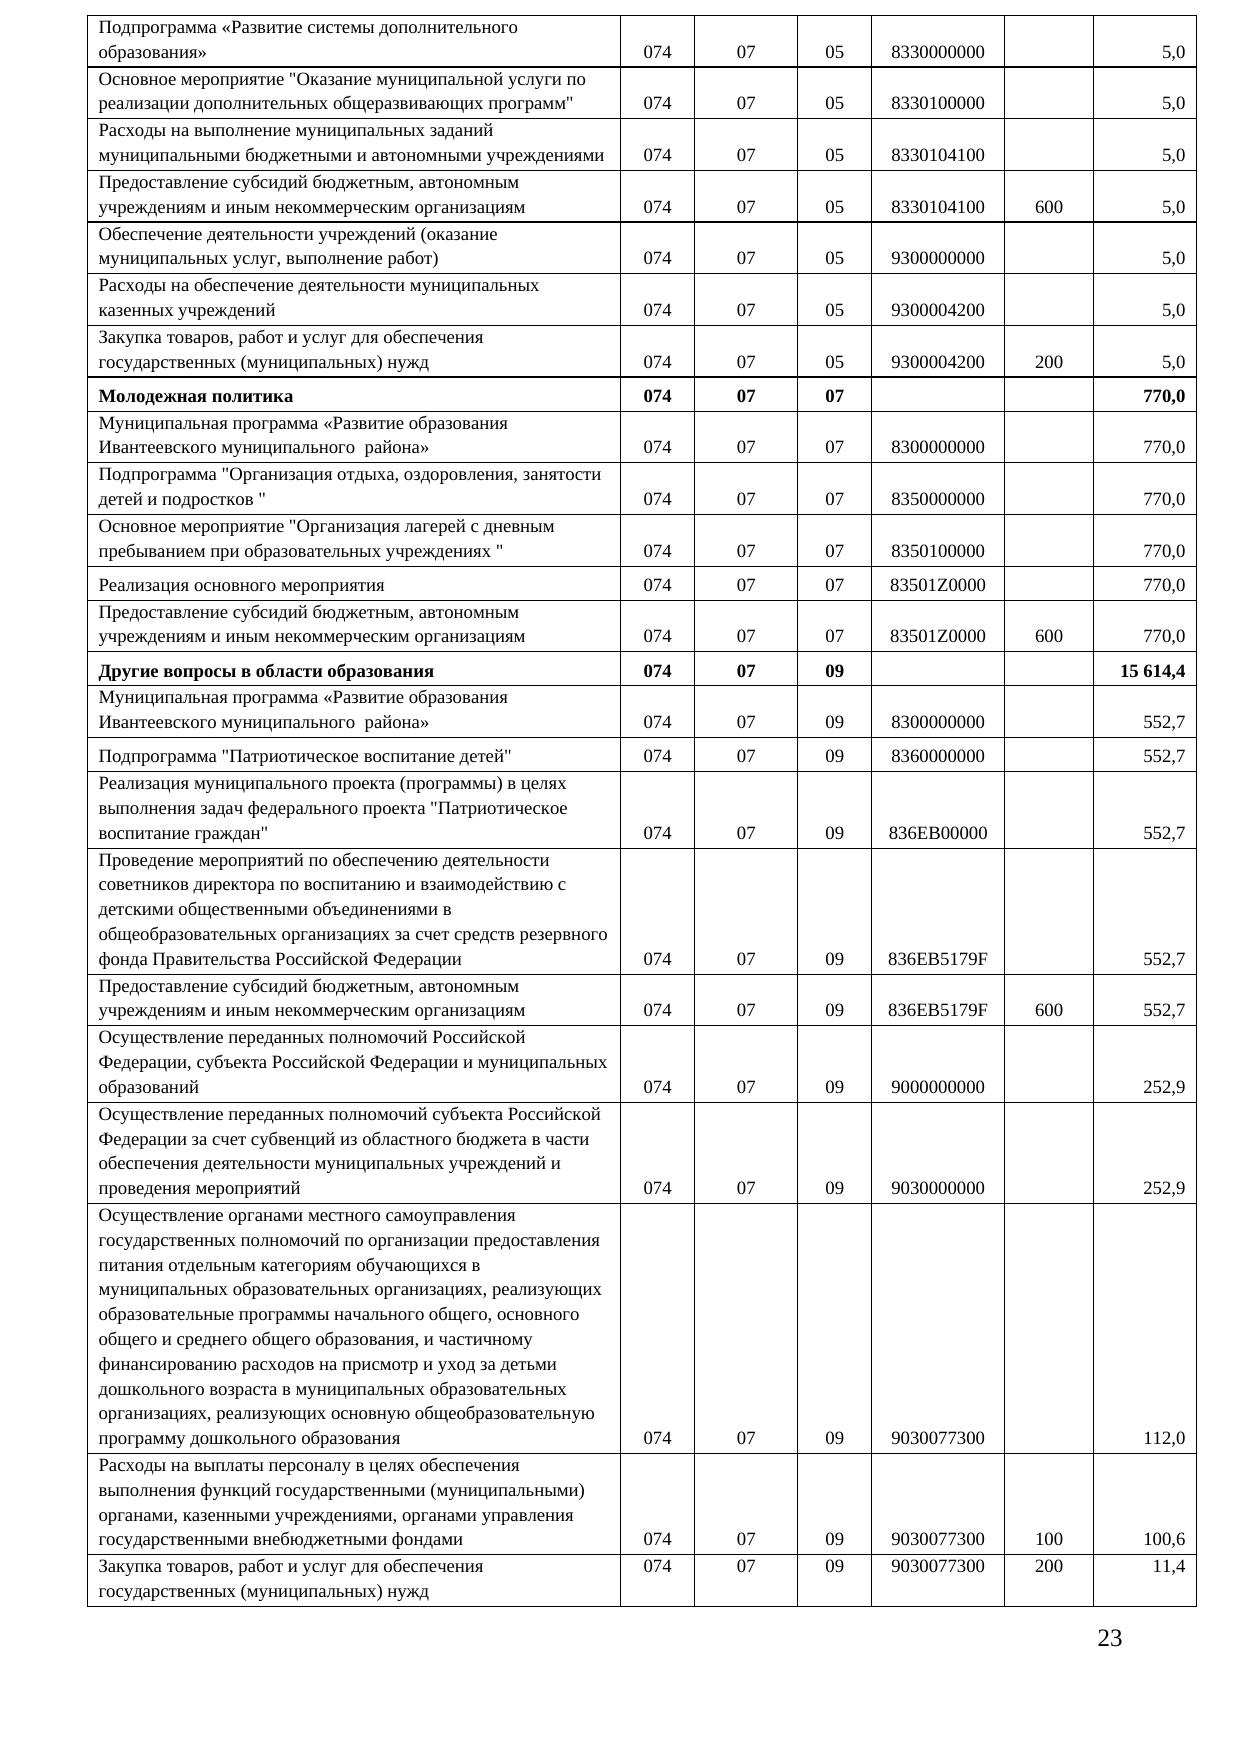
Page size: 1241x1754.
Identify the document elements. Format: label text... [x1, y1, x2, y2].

table_cell 07 [695, 1454, 797, 1554]
table_cell 074 [621, 772, 694, 847]
table_cell [1005, 463, 1093, 514]
table_cell Обеспечение деятельности учреждений (оказание муниципальных услуг, выполнение работ) [88, 223, 620, 273]
table_cell [1005, 1026, 1093, 1102]
table_cell 09 [798, 975, 871, 1025]
table_cell [1005, 1103, 1093, 1203]
table_cell 9300004200 [872, 326, 1004, 376]
table_cell 074 [621, 1026, 694, 1102]
table_cell 07 [798, 378, 871, 411]
table_cell 07 [695, 378, 797, 411]
table_cell Муниципальная программа «Развитие образования Ивантеевского муниципального района» [88, 412, 620, 462]
table_cell 9000000000 [872, 1026, 1004, 1102]
table_cell [872, 378, 1004, 411]
table_cell 074 [621, 1204, 694, 1453]
table_cell 07 [695, 975, 797, 1025]
table_cell 8350100000 [872, 515, 1004, 566]
table_cell [1005, 849, 1093, 973]
table_cell 552,7 [1094, 849, 1196, 973]
table_cell [872, 652, 1004, 685]
table_cell 09 [798, 1204, 871, 1453]
table_cell 074 [621, 652, 694, 685]
table_cell 07 [695, 652, 797, 685]
table_cell 07 [798, 601, 871, 651]
table_cell 200 [1005, 326, 1093, 376]
table_cell 552,7 [1094, 686, 1196, 737]
table_cell 09 [798, 1026, 871, 1102]
table_cell Подпрограмма "Патриотическое воспитание детей" [88, 738, 620, 771]
table_cell [1005, 772, 1093, 847]
table_cell 09 [798, 738, 871, 771]
table_cell [1005, 686, 1093, 737]
table_cell 770,0 [1094, 601, 1196, 651]
table_cell 552,7 [1094, 738, 1196, 771]
table_cell 05 [798, 326, 871, 376]
table_cell Предоставление субсидий бюджетным, автономным учреждениям и иным некоммерческим организациям [88, 601, 620, 651]
table_cell 9030077300 [872, 1204, 1004, 1453]
table_cell 600 [1005, 171, 1093, 221]
table_cell 770,0 [1094, 567, 1196, 599]
table_cell 600 [1005, 975, 1093, 1025]
table_cell Подпрограмма "Организация отдыха, оздоровления, занятости детей и подростков " [88, 463, 620, 514]
table_cell Проведение мероприятий по обеспечению деятельности советников директора по воспитанию и взаимодействию с детскими общественными объединениями в общеобразовательных организациях за счет средств резервного фонда Правительства Российской Федерации [88, 849, 620, 973]
table_cell 83501Z0000 [872, 567, 1004, 599]
table_cell Муниципальная программа «Развитие образования Ивантеевского муниципального района» [88, 686, 620, 737]
table_cell 8350000000 [872, 463, 1004, 514]
table_cell Основное мероприятие "Оказание муниципальной услуги по реализации дополнительных общеразвивающих программ" [88, 68, 620, 118]
table_cell [1005, 652, 1093, 685]
table_cell 200 [1005, 1555, 1093, 1606]
table_cell 07 [695, 849, 797, 973]
table_cell [1005, 274, 1093, 325]
table_cell 552,7 [1094, 772, 1196, 847]
table_cell 07 [695, 326, 797, 376]
table_cell [1005, 119, 1093, 170]
table_cell 100 [1005, 1454, 1093, 1554]
table_cell 07 [695, 68, 797, 118]
table_cell 074 [621, 412, 694, 462]
table_cell 07 [695, 16, 797, 66]
table_cell 07 [695, 1204, 797, 1453]
table_cell 074 [621, 16, 694, 66]
table_cell 07 [695, 601, 797, 651]
table_cell 09 [798, 652, 871, 685]
table_cell 770,0 [1094, 412, 1196, 462]
table_cell 9030000000 [872, 1103, 1004, 1203]
table_cell 07 [695, 1555, 797, 1606]
table_cell 5,0 [1094, 16, 1196, 66]
table_cell 074 [621, 567, 694, 599]
table_cell 074 [621, 849, 694, 973]
table_cell 9030077300 [872, 1555, 1004, 1606]
table_cell 9300000000 [872, 223, 1004, 273]
table_cell 074 [621, 1103, 694, 1203]
table_cell 836EВ00000 [872, 772, 1004, 847]
table_cell 05 [798, 68, 871, 118]
table_cell [1005, 16, 1093, 66]
table_cell 07 [695, 515, 797, 566]
table_cell 074 [621, 68, 694, 118]
table_cell 07 [695, 119, 797, 170]
table_cell Реализация основного мероприятия [88, 567, 620, 599]
table_cell 112,0 [1094, 1204, 1196, 1453]
table_cell [1005, 412, 1093, 462]
table_cell Другие вопросы в области образования [88, 652, 620, 685]
table_cell 07 [695, 738, 797, 771]
table_cell 5,0 [1094, 171, 1196, 221]
table_cell Основное мероприятие "Организация лагерей с дневным пребыванием при образовательных учреждениях " [88, 515, 620, 566]
table_cell 252,9 [1094, 1026, 1196, 1102]
table_cell 07 [695, 412, 797, 462]
table_cell Осуществление органами местного самоуправления государственных полномочий по организации предоставления питания отдельным категориям обучающихся в муниципальных образовательных организациях, реализующих образовательные программы начального общего, основного общего и среднего общего образования, и частичному финансированию расходов на присмотр и уход за детьми дошкольного возраста в муниципальных образовательных организациях, реализующих основную общеобразовательную программу дошкольного образования [88, 1204, 620, 1453]
table_cell 8300000000 [872, 686, 1004, 737]
table_cell 836EВ5179F [872, 849, 1004, 973]
table_cell 074 [621, 171, 694, 221]
table_cell 05 [798, 223, 871, 273]
table_cell 05 [798, 274, 871, 325]
table_cell 074 [621, 601, 694, 651]
table_cell 074 [621, 119, 694, 170]
table_cell 252,9 [1094, 1103, 1196, 1203]
table_cell 600 [1005, 601, 1093, 651]
table_cell 09 [798, 849, 871, 973]
table_cell 770,0 [1094, 463, 1196, 514]
table_cell 05 [798, 119, 871, 170]
table_cell 074 [621, 274, 694, 325]
table_cell 074 [621, 223, 694, 273]
table_cell 09 [798, 686, 871, 737]
table_cell 11,4 [1094, 1555, 1196, 1606]
table_cell 07 [695, 463, 797, 514]
table_cell 074 [621, 975, 694, 1025]
table_cell 05 [798, 171, 871, 221]
table_cell Закупка товаров, работ и услуг для обеспечения государственных (муниципальных) нужд [88, 326, 620, 376]
table_cell [1005, 1204, 1093, 1453]
table_cell Подпрограмма «Развитие системы дополнительного образования» [88, 16, 620, 66]
table_cell 074 [621, 515, 694, 566]
table_cell 07 [798, 412, 871, 462]
table_cell 07 [695, 1103, 797, 1203]
table_cell 074 [621, 326, 694, 376]
table_cell 074 [621, 686, 694, 737]
table_cell 07 [695, 223, 797, 273]
table_cell 07 [695, 686, 797, 737]
table_cell 8330104100 [872, 119, 1004, 170]
table_cell 09 [798, 1103, 871, 1203]
table_cell Предоставление субсидий бюджетным, автономным учреждениям и иным некоммерческим организациям [88, 975, 620, 1025]
table_cell 552,7 [1094, 975, 1196, 1025]
table_cell [1005, 223, 1093, 273]
table_cell 07 [695, 772, 797, 847]
table_cell Реализация муниципального проекта (программы) в целях выполнения задач федерального проекта "Патриотическое воспитание граждан" [88, 772, 620, 847]
table_cell [1005, 378, 1093, 411]
table_cell 07 [798, 463, 871, 514]
table_cell Осуществление переданных полномочий субъекта Российской Федерации за счет субвенций из областного бюджета в части обеспечения деятельности муниципальных учреждений и проведения мероприятий [88, 1103, 620, 1203]
table_cell 074 [621, 463, 694, 514]
table_cell 83501Z0000 [872, 601, 1004, 651]
table_cell 07 [798, 515, 871, 566]
table_cell 770,0 [1094, 378, 1196, 411]
table_cell Закупка товаров, работ и услуг для обеспечения государственных (муниципальных) нужд [88, 1555, 620, 1606]
table_cell 07 [695, 171, 797, 221]
table_cell 9030077300 [872, 1454, 1004, 1554]
table_cell 8330104100 [872, 171, 1004, 221]
table_cell 05 [798, 16, 871, 66]
table_cell 15 614,4 [1094, 652, 1196, 685]
table_cell 8300000000 [872, 412, 1004, 462]
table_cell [88, 171, 620, 221]
table_cell Расходы на обеспечение деятельности муниципальных казенных учреждений [88, 274, 620, 325]
table_cell Молодежная политика [88, 378, 620, 411]
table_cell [88, 119, 620, 170]
table_cell 770,0 [1094, 515, 1196, 566]
table_cell [1005, 567, 1093, 599]
table_cell 074 [621, 1555, 694, 1606]
table_cell 836EВ5179F [872, 975, 1004, 1025]
table_cell Осуществление переданных полномочий Российской Федерации, субъекта Российской Федерации и муниципальных образований [88, 1026, 620, 1102]
table_cell 074 [621, 738, 694, 771]
table_cell [1005, 68, 1093, 118]
table_cell 9300004200 [872, 274, 1004, 325]
table_cell 5,0 [1094, 326, 1196, 376]
table_cell 09 [798, 772, 871, 847]
table_cell [1005, 738, 1093, 771]
table_cell 074 [621, 1454, 694, 1554]
table_cell 09 [798, 1555, 871, 1606]
table_cell 07 [695, 274, 797, 325]
table_cell 074 [621, 378, 694, 411]
table_cell 5,0 [1094, 223, 1196, 273]
table_cell [1005, 515, 1093, 566]
table_cell 07 [695, 567, 797, 599]
table_cell 07 [798, 567, 871, 599]
table_cell 8330100000 [872, 68, 1004, 118]
table_cell 5,0 [1094, 68, 1196, 118]
table_cell 8360000000 [872, 738, 1004, 771]
table_cell 09 [798, 1454, 871, 1554]
table_cell 8330000000 [872, 16, 1004, 66]
table_cell 100,6 [1094, 1454, 1196, 1554]
table_cell 07 [695, 1026, 797, 1102]
table_cell 5,0 [1094, 274, 1196, 325]
table_cell 5,0 [1094, 119, 1196, 170]
